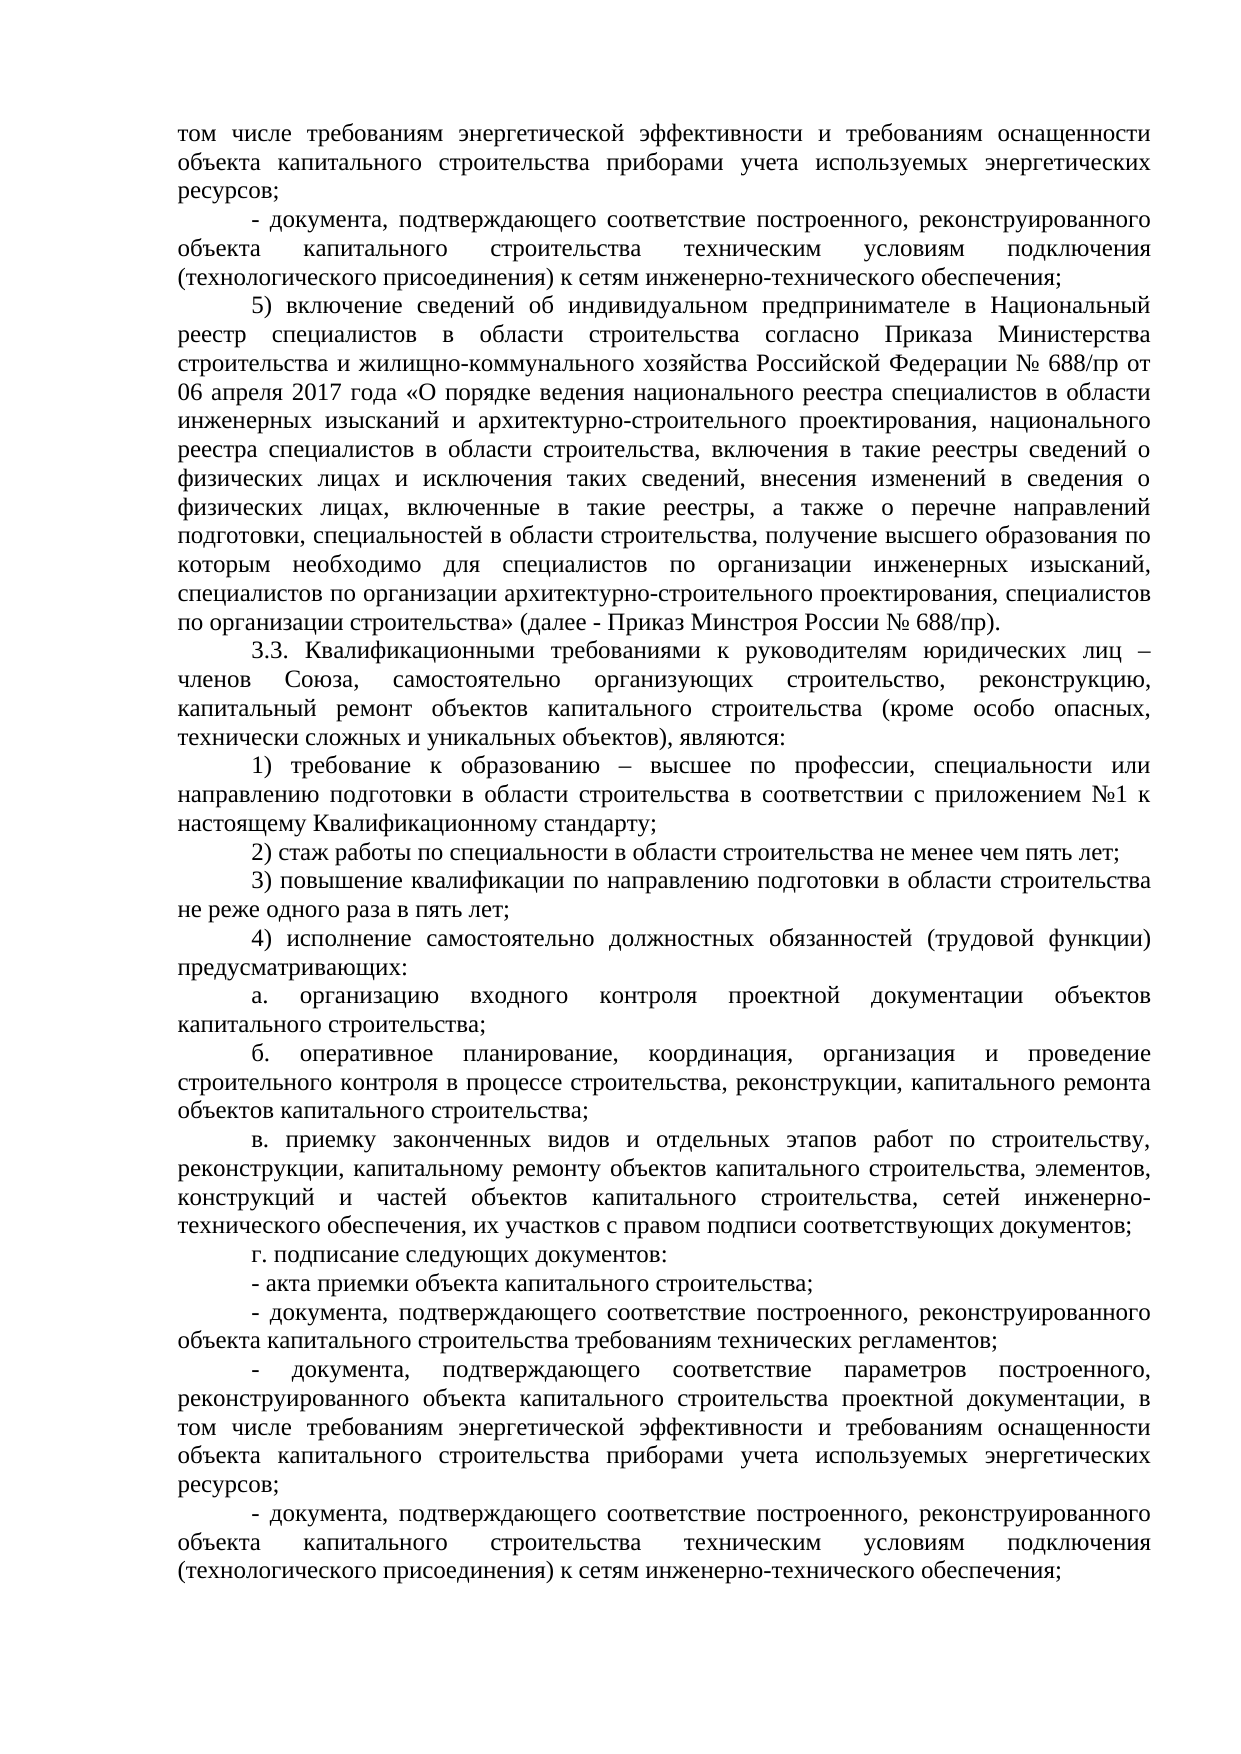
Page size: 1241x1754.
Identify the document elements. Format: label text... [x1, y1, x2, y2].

text - акта приемки объекта капитального строительства; [177, 1268, 1152, 1297]
text - документа, подтверждающего соответствие построенного, реконструированного объекта капитального строительства требованиям технических регламентов; [177, 1297, 1152, 1354]
text 3) повышение квалификации по направлению подготовки в области строительства не реже одного раза в пять лет; [177, 866, 1152, 923]
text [177, 118, 1152, 204]
text 3.3. Квалификационными требованиями к руководителям юридических лиц – членов Союза, самостоятельно организующих строительство, реконструкцию, капитальный ремонт объектов капитального строительства (кроме особо опасных, технически сложных и уникальных объектов), являются: [177, 636, 1152, 751]
text а. организацию входного контроля проектной документации объектов капитального строительства; [177, 981, 1152, 1038]
text - документа, подтверждающего соответствие построенного, реконструированного объекта капитального строительства техническим условиям подключения (технологического присоединения) к сетям инженерно-технического обеспечения; [177, 204, 1152, 291]
text 4) исполнение самостоятельно должностных обязанностей (трудовой функции) предусматривающих: [177, 923, 1152, 981]
text 2) стаж работы по специальности в области строительства не менее чем пять лет; [177, 837, 1152, 866]
text в. приемку законченных видов и отдельных этапов работ по строительству, реконструкции, капитальному ремонту объектов капитального строительства, элементов, конструкций и частей объектов капитального строительства, сетей инженерно- технического обеспечения, их участков с правом подписи соответствующих документов; [177, 1124, 1152, 1239]
text б. оперативное планирование, координация, организация и проведение строительного контроля в процессе строительства, реконструкции, капитального ремонта объектов капитального строительства; [177, 1038, 1152, 1124]
text - документа, подтверждающего соответствие построенного, реконструированного объекта капитального строительства техническим условиям подключения (технологического присоединения) к сетям инженерно-технического обеспечения; [177, 1498, 1152, 1584]
text г. подписание следующих документов: [177, 1239, 1152, 1268]
text 5) включение сведений об индивидуальном предпринимателе в Национальный реестр специалистов в области строительства согласно Приказа Министерства строительства и жилищно-коммунального хозяйства Российской Федерации № 688/пр от 06 апреля 2017 года «О порядке ведения национального реестра специалистов в области инженерных изысканий и архитектурно-строительного проектирования, национального реестра специалистов в области строительства, включения в такие реестры сведений о физических лицах и исключения таких сведений, внесения изменений в сведения о физических лицах, включенные в такие реестры, а также о перечне направлений подготовки, специальностей в области строительства, получение высшего образования по которым необходимо для специалистов по организации инженерных изысканий, специалистов по организации архитектурно-строительного проектирования, специалистов по организации строительства» (далее - Приказ Минстроя России № 688/пр). [177, 291, 1152, 636]
text 1) требование к образованию – высшее по профессии, специальности или направлению подготовки в области строительства в соответствии с приложением №1 к настоящему Квалификационному стандарту; [177, 751, 1152, 837]
